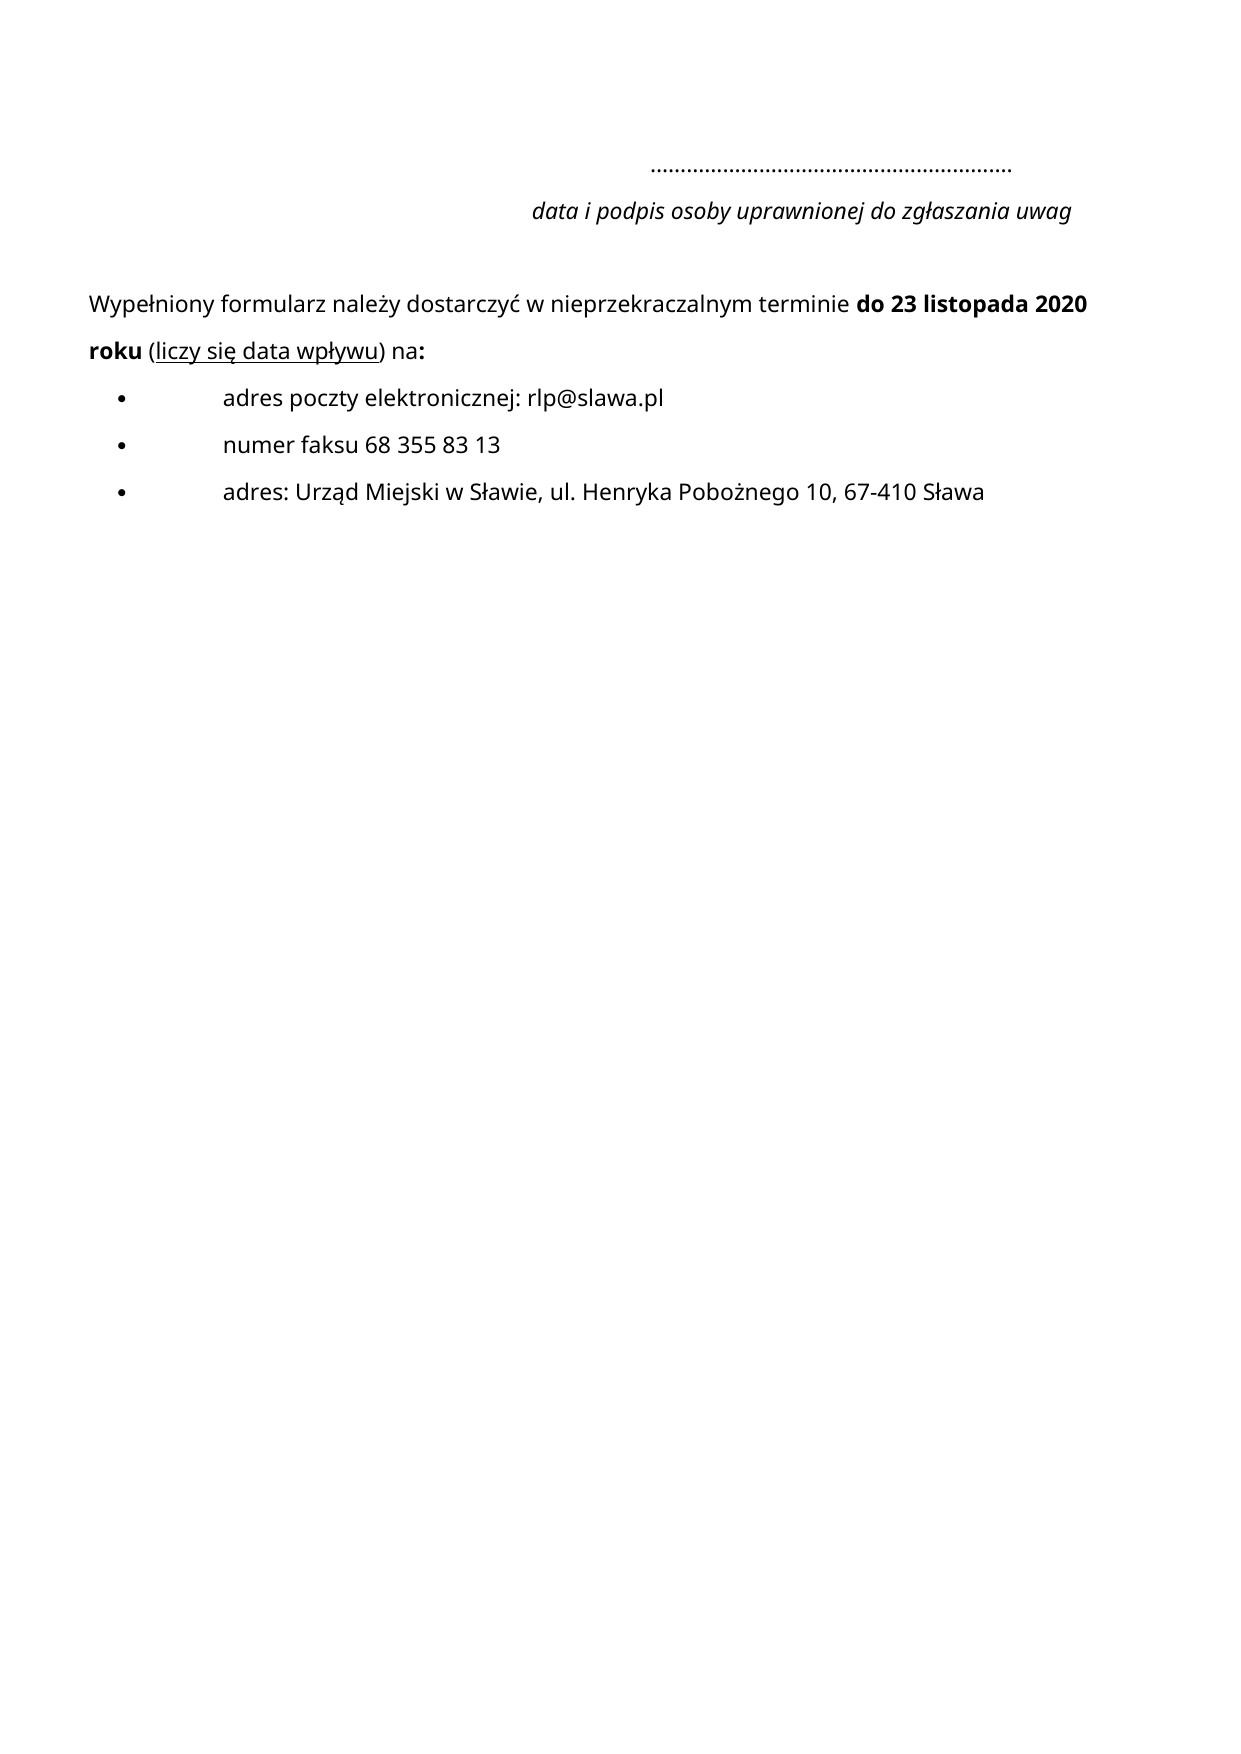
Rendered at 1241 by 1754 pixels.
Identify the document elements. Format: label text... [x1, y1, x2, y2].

list numer faksu 68 355 83 13 [89, 429, 1092, 460]
text data i podpis osoby uprawnionej do zgłaszania uwag [148, 194, 1092, 226]
list adres: Urząd Miejski w Sławie, ul. Henryka Pobożnego 10, 67-410 Sława [89, 476, 1092, 507]
list adres poczty elektronicznej: rlp@slawa.pl [89, 382, 1092, 413]
text Wypełniony formularz należy dostarczyć w nieprzekraczalnym terminie do 23 listopada 2020 roku (liczy się data wpływu) na: [89, 288, 1137, 366]
text ………………………..…………………………. [148, 148, 1092, 179]
